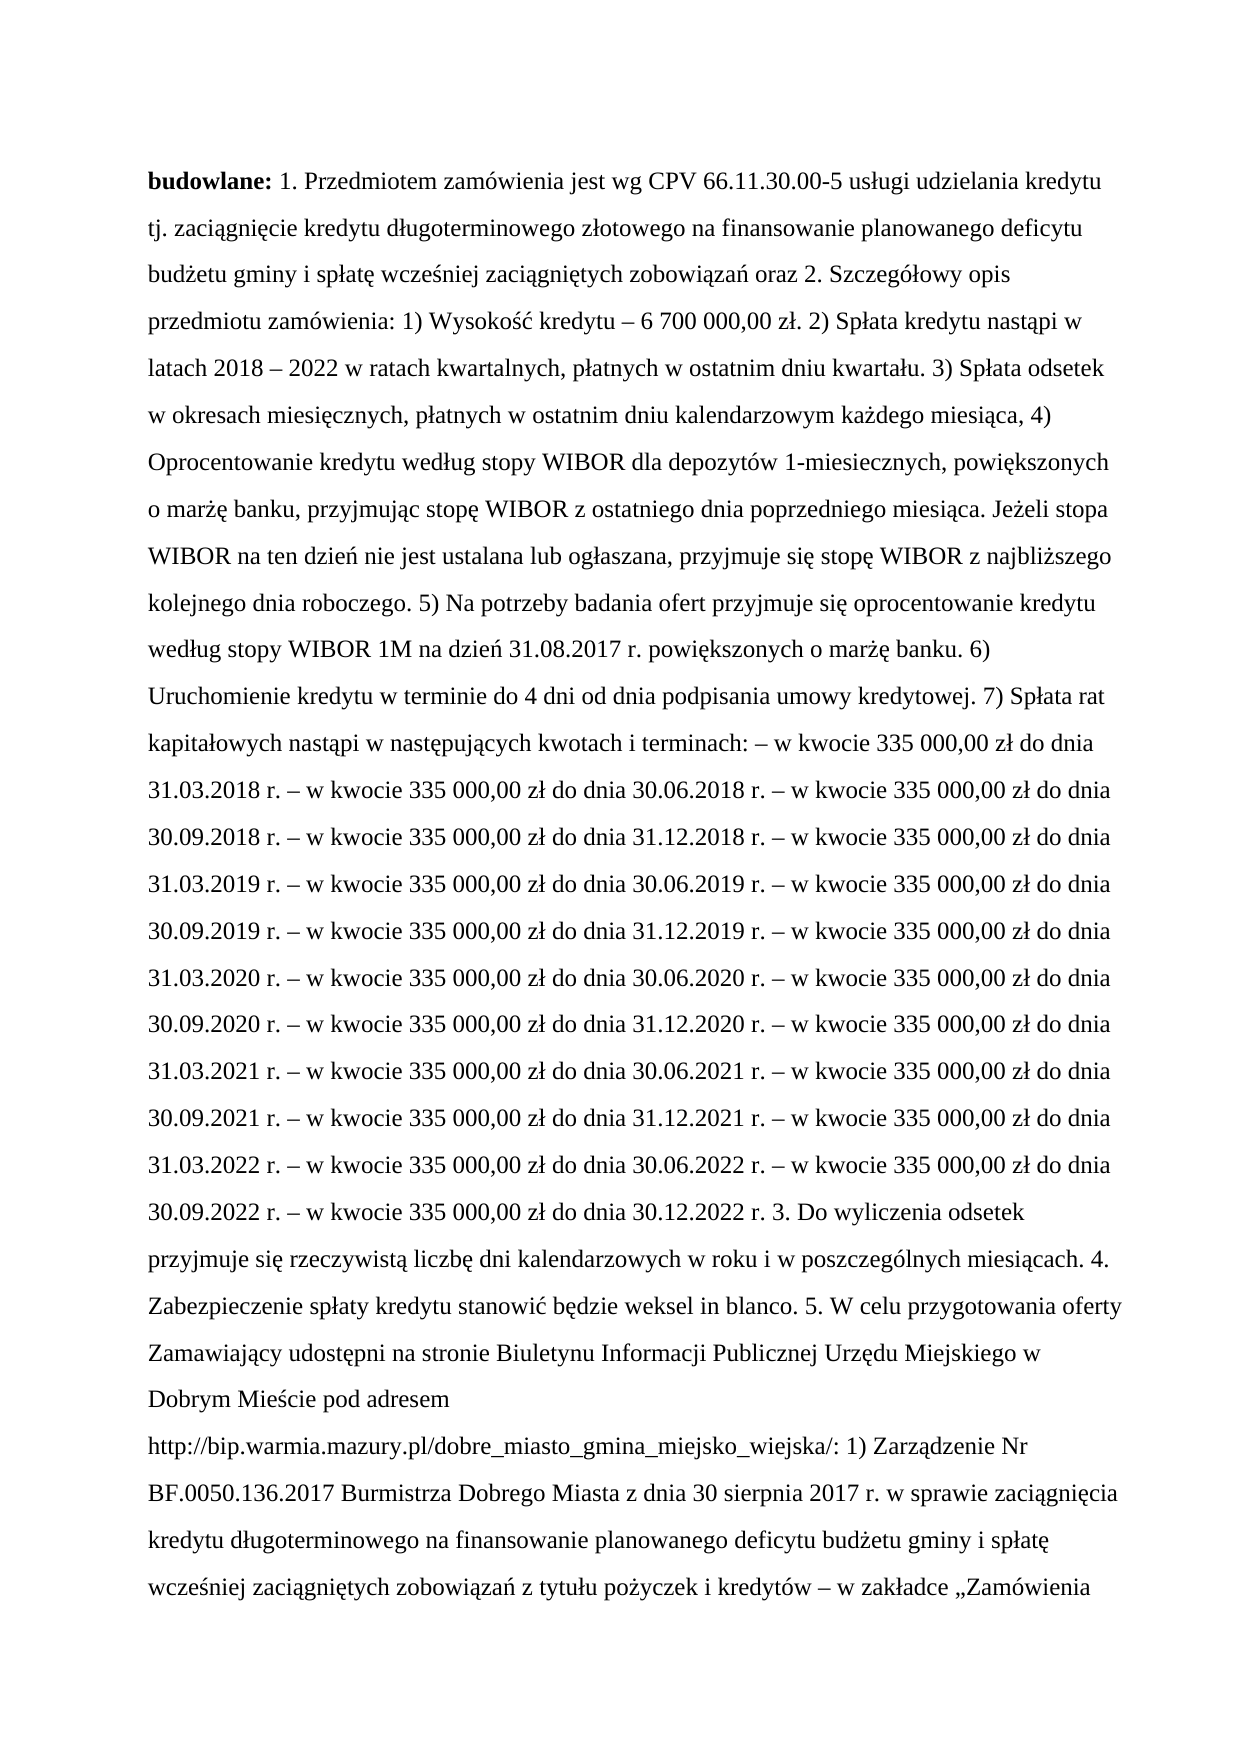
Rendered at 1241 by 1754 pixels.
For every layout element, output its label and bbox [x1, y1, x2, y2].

text [148, 148, 1122, 1601]
